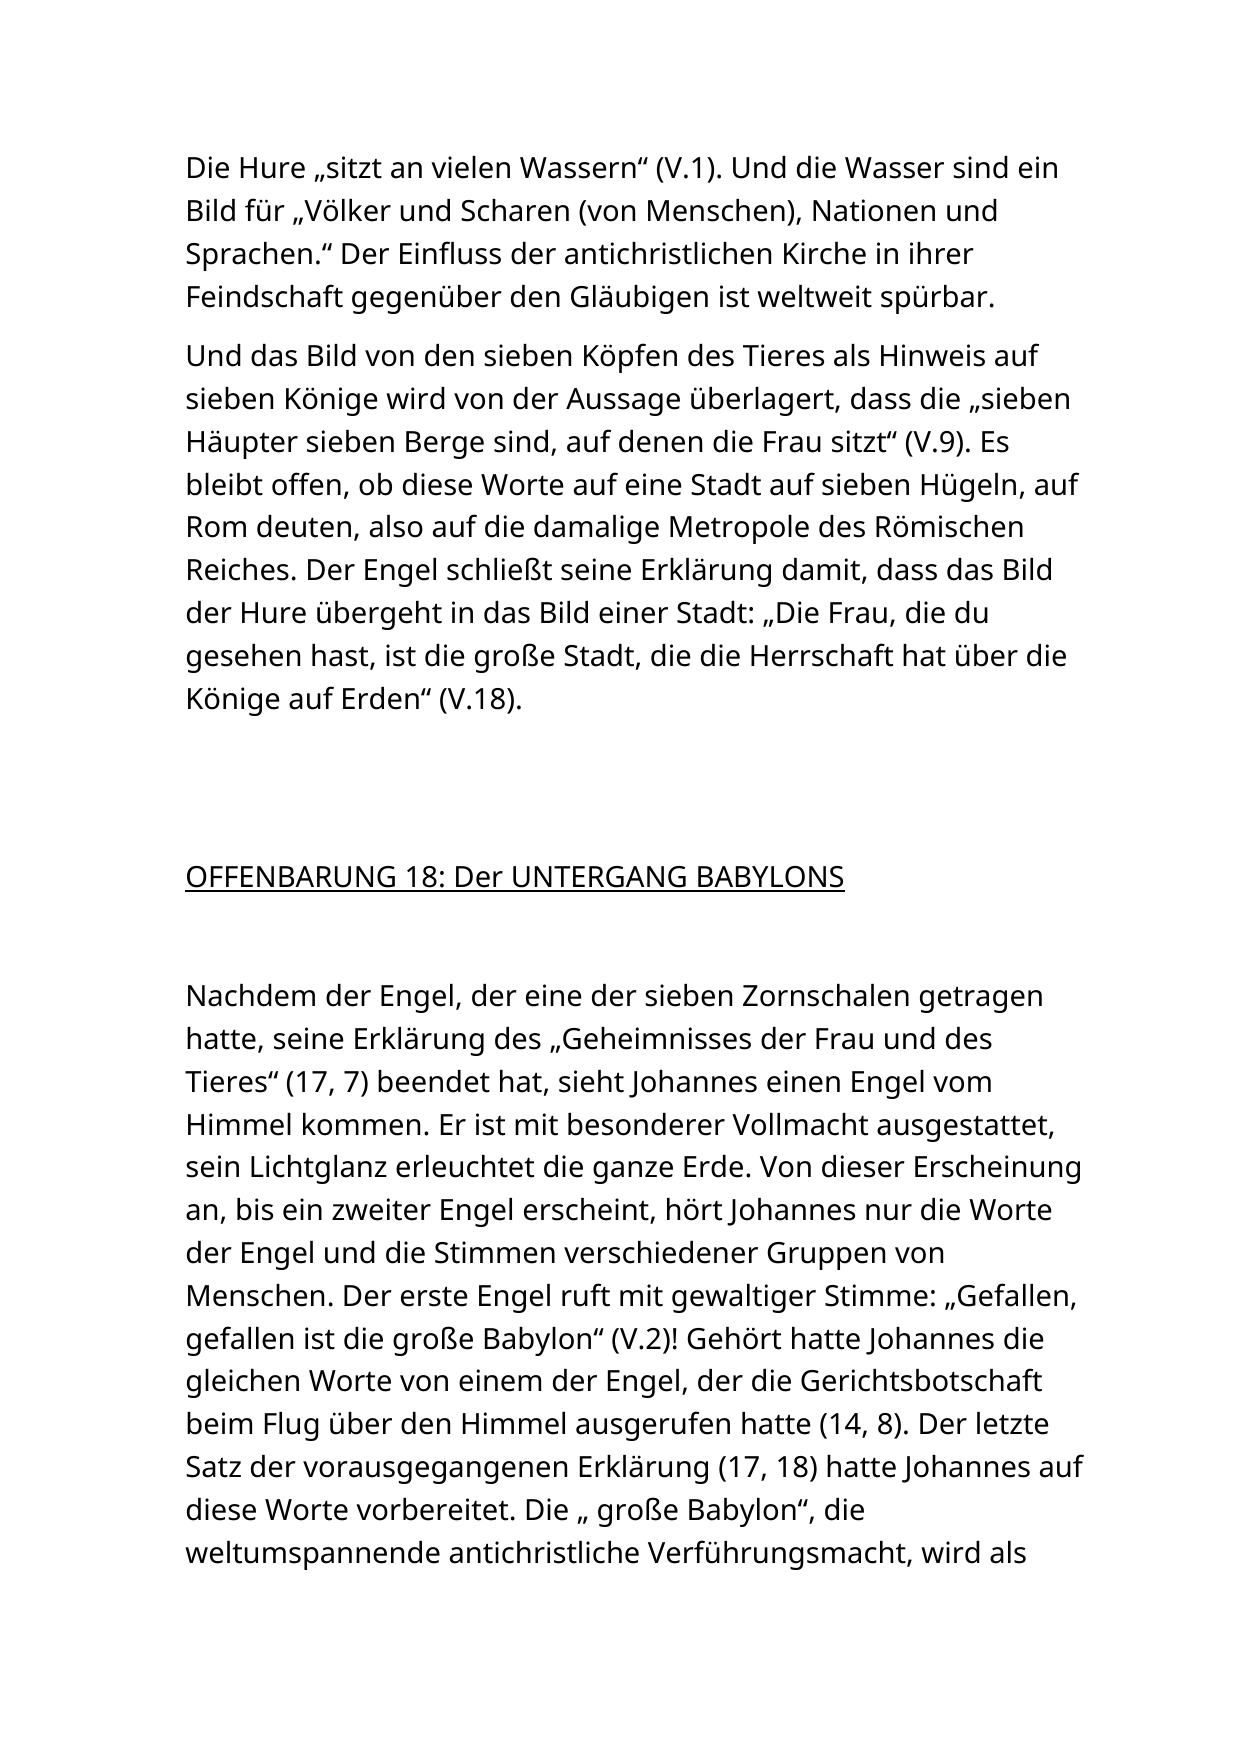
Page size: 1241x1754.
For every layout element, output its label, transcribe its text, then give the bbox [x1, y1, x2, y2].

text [185, 975, 1093, 1572]
text OFFENBARUNG 18: Der UNTERGANG BABYLONS [185, 856, 1093, 896]
text Und das Bild von den sieben Köpfen des Tieres als Hinweis auf sieben Könige wird von der Aussage überlagert, dass die „sieben Häupter sieben Berge sind, auf denen die Frau sitzt“ (V.9). Es bleibt offen, ob diese Worte auf eine Stadt auf sieben Hügeln, auf Rom deuten, also auf die damalige Metropole des Römischen Reiches. Der Engel schließt seine Erklärung damit, dass das Bild der Hure übergeht in das Bild einer Stadt: „Die Frau, die du gesehen hast, ist die große Stadt, die die Herrschaft hat über die Könige auf Erden“ (V.18). [185, 336, 1093, 718]
text Die Hure „sitzt an vielen Wassern“ (V.1). Und die Wasser sind ein Bild für „Völker und Scharen (von Menschen), Nationen und Sprachen.“ Der Einfluss der antichristlichen Kirche in ihrer Feindschaft gegenüber den Gläubigen ist weltweit spürbar. [185, 148, 1093, 316]
